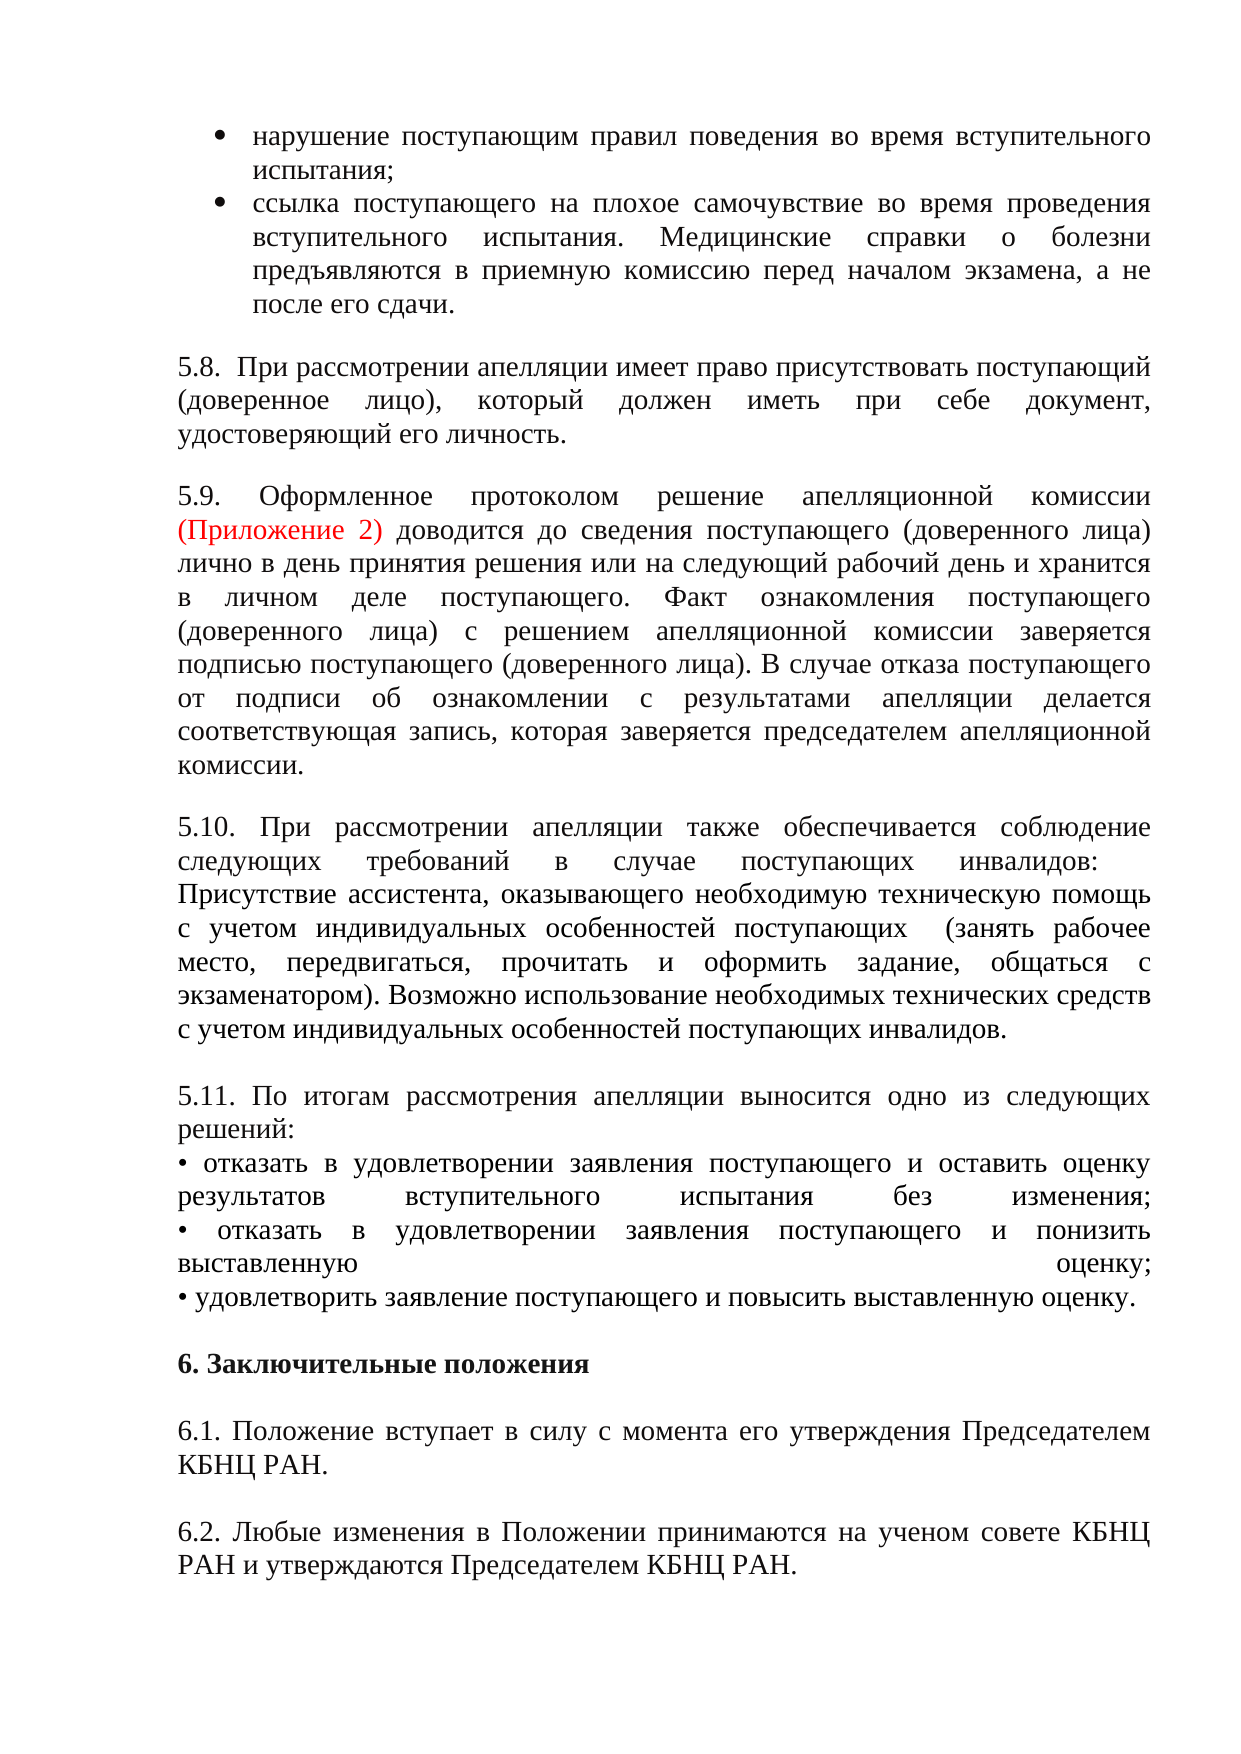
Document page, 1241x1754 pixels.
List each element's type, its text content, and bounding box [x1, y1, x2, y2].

text 5.9. Оформленное протоколом решение апелляционной комиссии (Приложение 2) доводится до сведения поступающего (доверенного лица) лично в день принятия решения или на следующий рабочий день и хранится в личном деле поступающего. Факт ознакомления поступающего (доверенного лица) с решением апелляционной комиссии заверяется подписью поступающего (доверенного лица). В случае отказа поступающего от подписи об ознакомлении с результатами апелляции делается соответствующая запись, которая заверяется председателем апелляционной комиссии. [177, 478, 1152, 780]
list ссылка поступающего на плохое самочувствие во время проведения вступительного испытания. Медицинские справки о болезни предъявляются в приемную комиссию перед началом экзамена, а не после его сдачи. [215, 185, 1152, 319]
text 6. Заключительные положения [177, 1346, 1152, 1380]
text 6.1. Положение вступает в силу с момента его утверждения Председателем КБНЦ РАН. [177, 1380, 1152, 1480]
list нарушение поступающим правил поведения во время вступительного испытания; [215, 118, 1152, 185]
text 5.10. При рассмотрении апелляции также обеспечивается соблюдение следующих требований в случае поступающих инвалидов: Присутствие ассистента, оказывающего необходимую техническую помощь с учетом индивидуальных особенностей поступающих (занять рабочее место, передвигаться, прочитать и оформить задание, общаться с экзаменатором). Возможно использование необходимых технических средств с учетом индивидуальных особенностей поступающих инвалидов. [177, 809, 1152, 1044]
text 5.11. По итогам рассмотрения апелляции выносится одно из следующих решений: [177, 1078, 1152, 1145]
text • отказать в удовлетворении заявления поступающего и оставить оценку результатов вступительного испытания без изменения; • отказать в удовлетворении заявления поступающего и понизить выставленную оценку; • удовлетворить заявление поступающего и повысить выставленную оценку. [177, 1145, 1152, 1313]
text 6.2. Любые изменения в Положении принимаются на ученом совете КБНЦ РАН и утверждаются Председателем КБНЦ РАН. [177, 1480, 1152, 1581]
text 5.8. При рассмотрении апелляции имеет право присутствовать поступающий (доверенное лицо), который должен иметь при себе документ, удостоверяющий его личность. [177, 349, 1152, 449]
